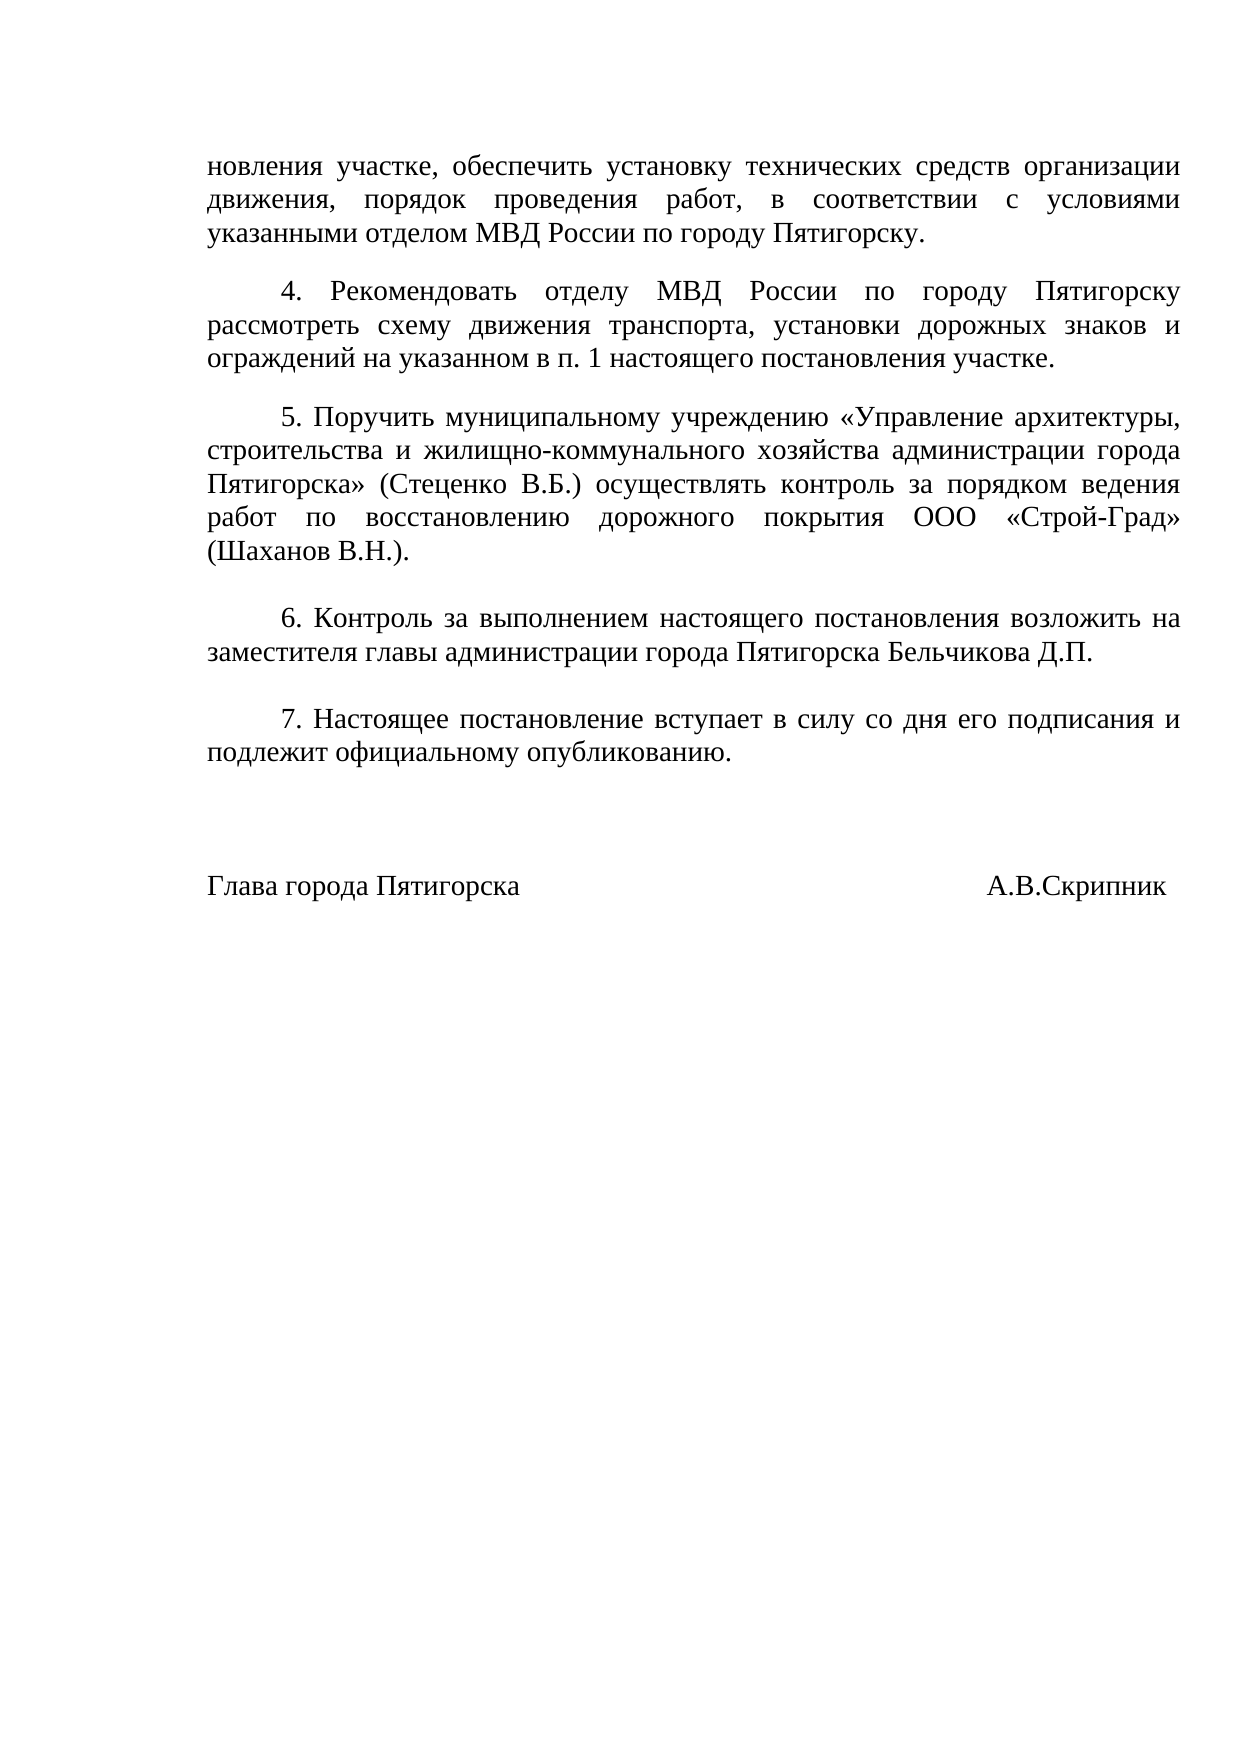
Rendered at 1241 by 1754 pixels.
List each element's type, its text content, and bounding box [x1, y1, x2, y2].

text 4. Рекомендовать отделу МВД России по городу Пятигорску рассмотреть схему движения транспорта, установки дорожных знаков и ограждений на указанном в п. 1 настоящего постановления участке. [207, 273, 1181, 374]
text 6. Контроль за выполнением настоящего постановления возложить на заместителя главы администрации города Пятигорска Бельчикова Д.П. [207, 600, 1181, 667]
text новления участке, обеспечить установку технических средств организации движения, порядок проведения работ, в соответствии с условиями указанными отделом МВД России по городу Пятигорску. [207, 148, 1181, 248]
text 7. Настоящее постановление вступает в силу со дня его подписания и подлежит официальному опубликованию. [207, 701, 1181, 768]
text Глава города Пятигорска А.В.Скрипник [207, 868, 1181, 901]
text 5. Поручить муниципальному учреждению «Управление архитектуры, строительства и жилищно-коммунального хозяйства администрации города Пятигорска» (Стеценко В.Б.) осуществлять контроль за порядком ведения работ по восстановлению дорожного покрытия ООО «Строй-Град» (Шаханов В.Н.). [207, 399, 1181, 567]
